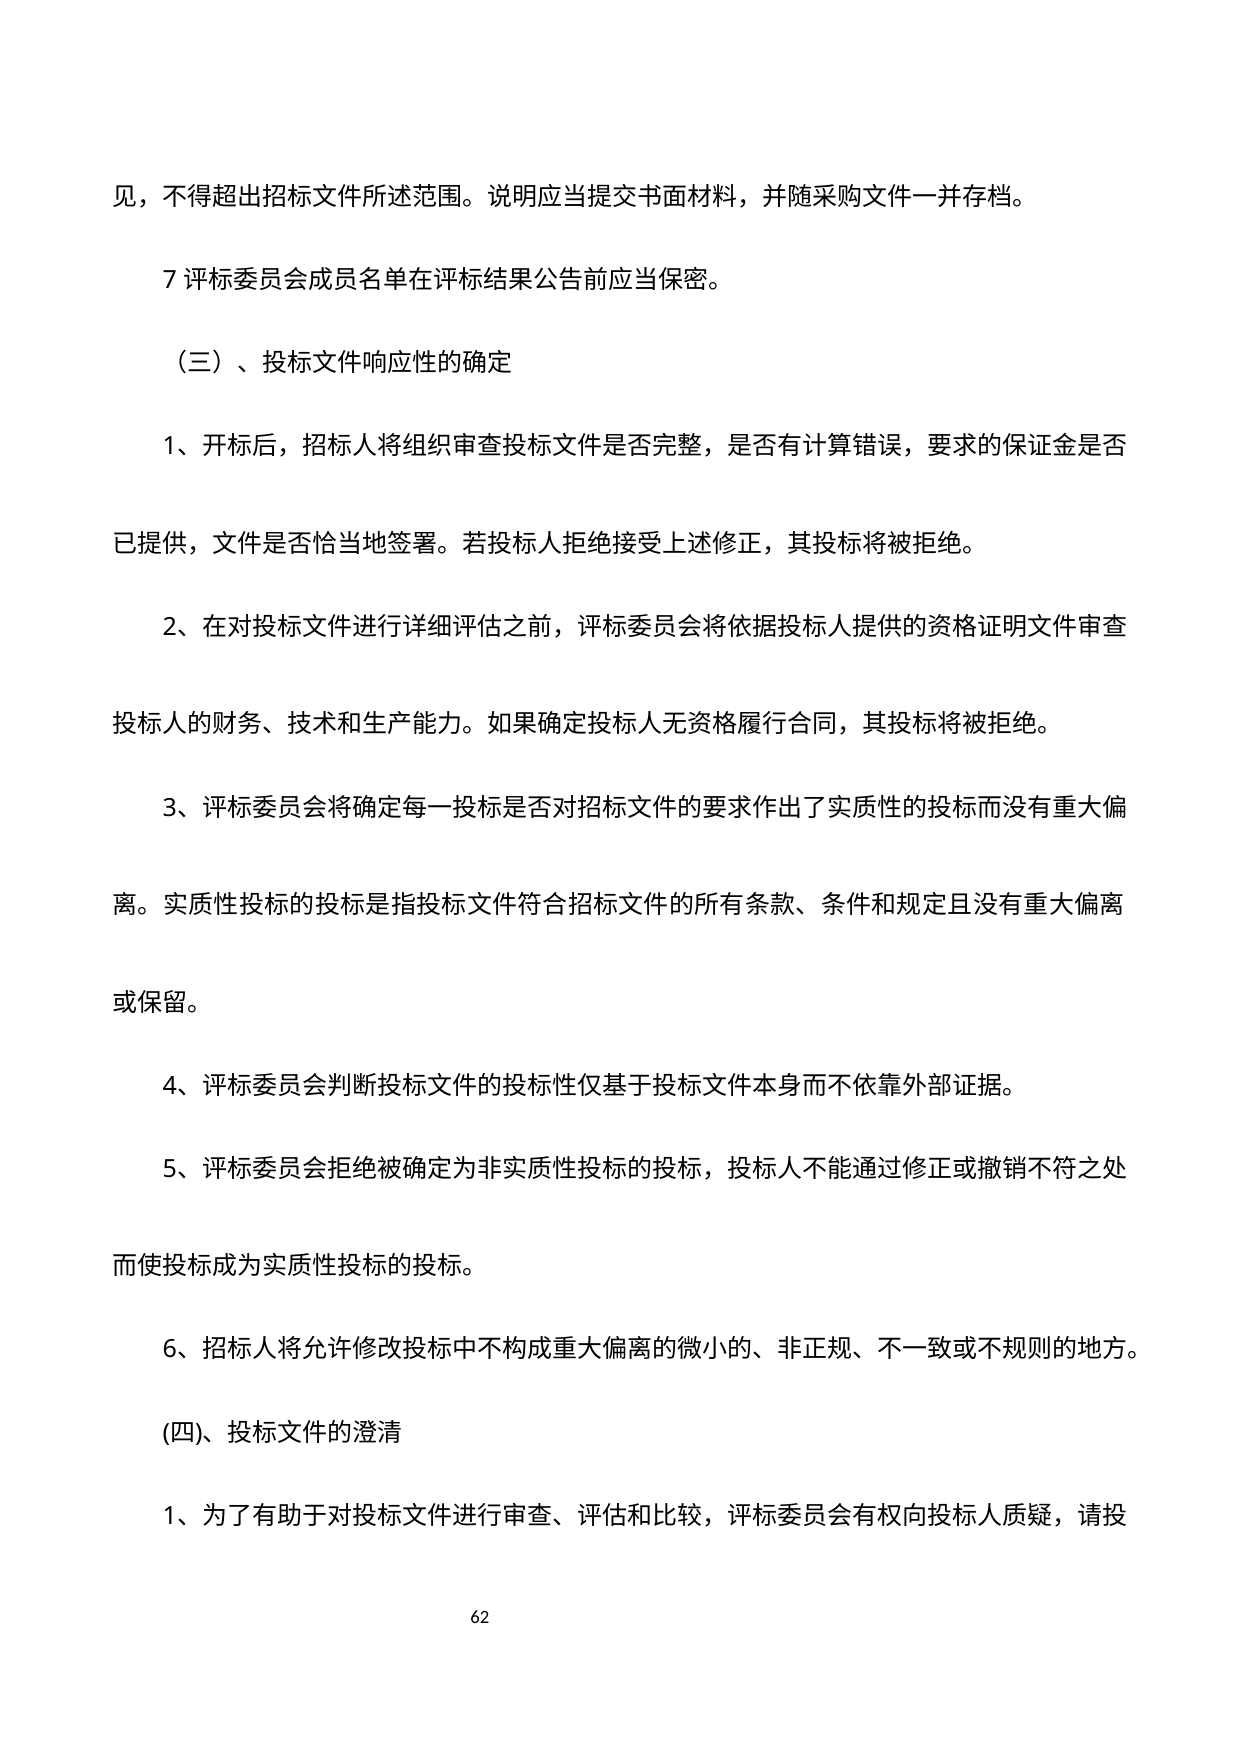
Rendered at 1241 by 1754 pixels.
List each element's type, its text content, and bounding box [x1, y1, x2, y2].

text (四)、投标文件的澄清 [112, 1398, 1128, 1463]
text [112, 162, 1128, 227]
text 1、开标后，招标人将组织审查投标文件是否完整，是否有计算错误，要求的保证金是否已提供，文件是否恰当地签署。若投标人拒绝接受上述修正，其投标将被拒绝。 [112, 411, 1128, 574]
text 3、评标委员会将确定每一投标是否对招标文件的要求作出了实质性的投标而没有重大偏离。实质性投标的投标是指投标文件符合招标文件的所有条款、条件和规定且没有重大偏离或保留。 [112, 773, 1128, 1033]
text （三）、投标文件响应性的确定 [112, 328, 1128, 393]
text 5、评标委员会拒绝被确定为非实质性投标的投标，投标人不能通过修正或撤销不符之处而使投标成为实质性投标的投标。 [112, 1134, 1128, 1296]
text 4、评标委员会判断投标文件的投标性仅基于投标文件本身而不依靠外部证据。 [112, 1051, 1128, 1116]
text 7 评标委员会成员名单在评标结果公告前应当保密。 [112, 245, 1128, 310]
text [112, 1481, 1128, 1546]
text 2、在对投标文件进行详细评估之前，评标委员会将依据投标人提供的资格证明文件审查投标人的财务、技术和生产能力。如果确定投标人无资格履行合同，其投标将被拒绝。 [112, 592, 1128, 754]
text 6、招标人将允许修改投标中不构成重大偏离的微小的、非正规、不一致或不规则的地方。 [112, 1314, 1128, 1379]
